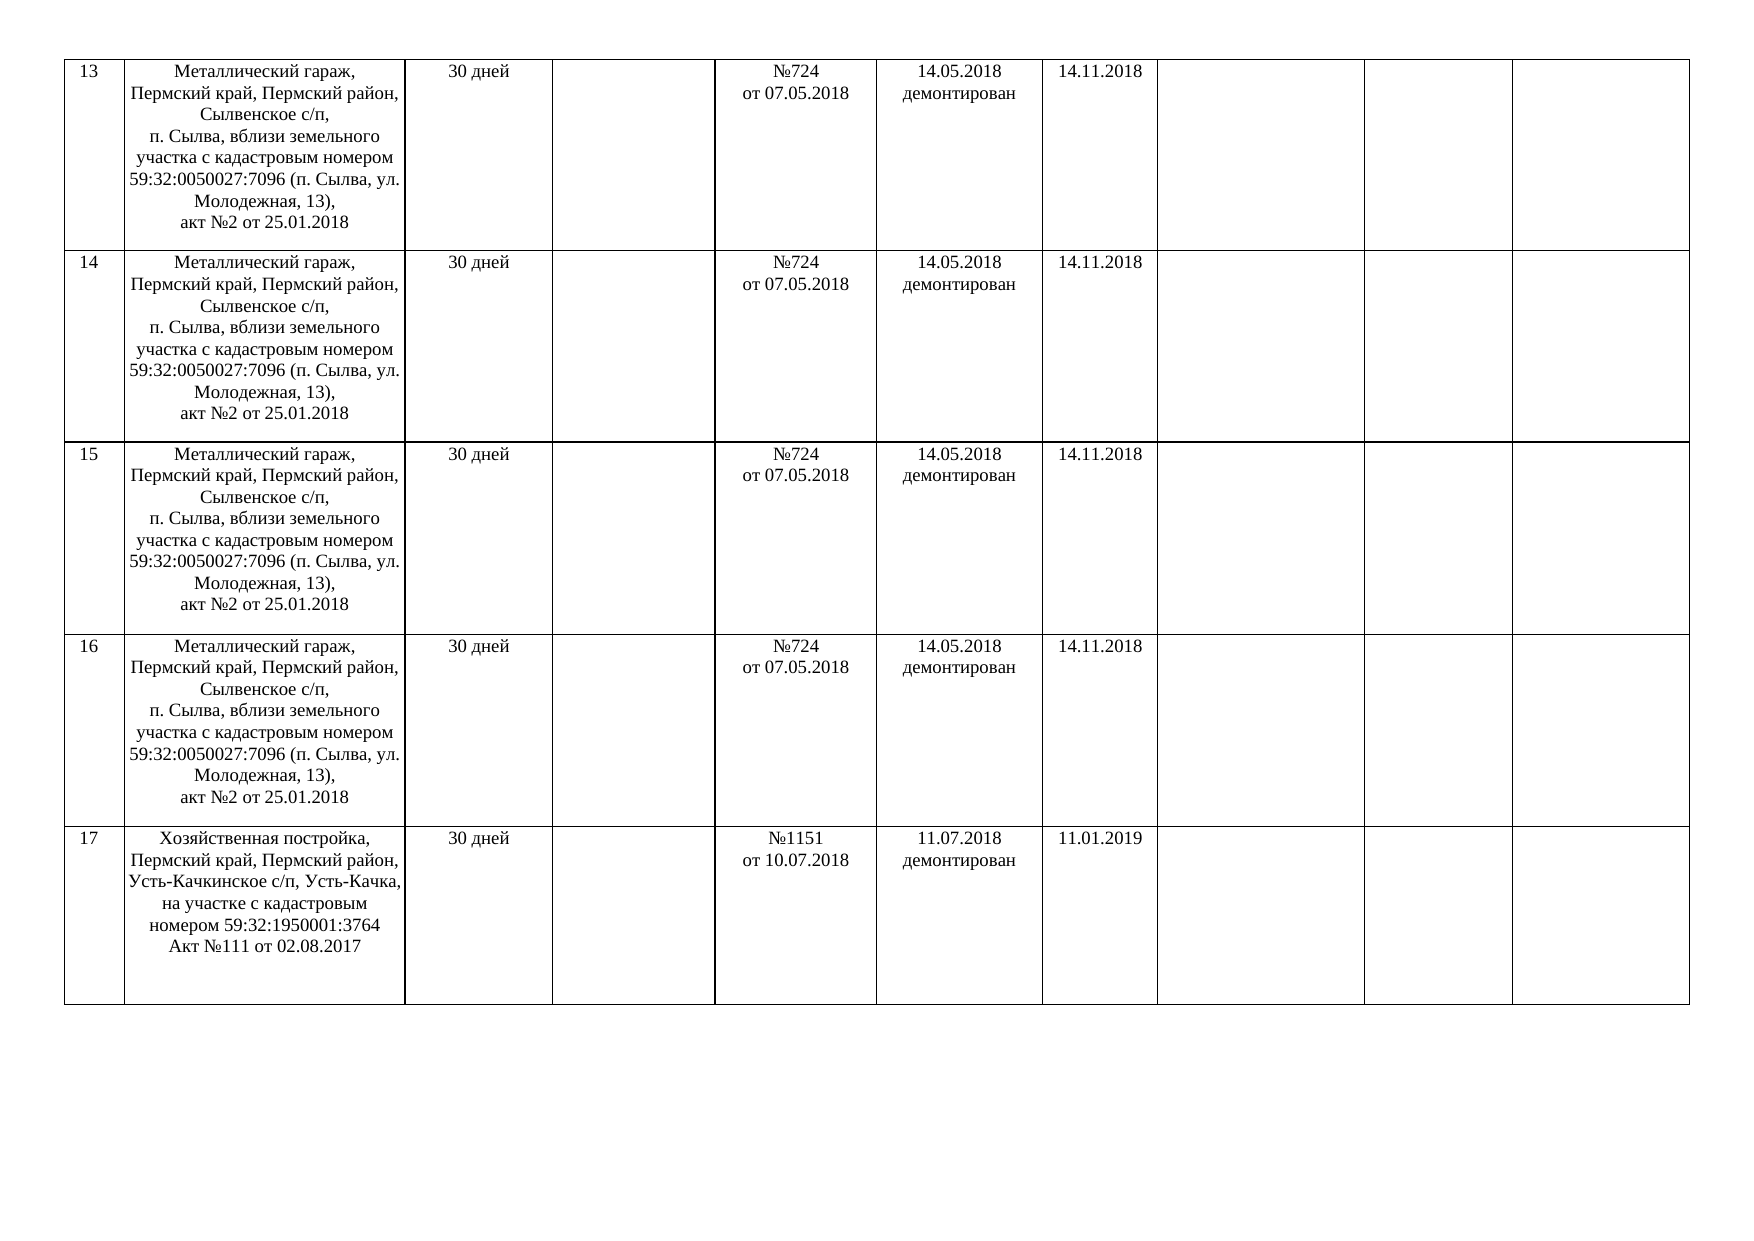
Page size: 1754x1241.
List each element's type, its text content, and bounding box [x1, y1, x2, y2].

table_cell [125, 60, 404, 250]
table_cell [1365, 60, 1512, 250]
table_cell [1158, 60, 1364, 250]
table_cell [1158, 635, 1364, 826]
table_cell №724 от 07.05.2018 [716, 635, 876, 826]
table_cell 30 дней [406, 443, 552, 634]
table_cell [553, 443, 714, 634]
table_cell 14 [65, 251, 124, 441]
table_cell 30 дней [406, 827, 552, 1004]
table_cell [1513, 443, 1689, 634]
table_cell [553, 827, 714, 1004]
table_cell [1513, 635, 1689, 826]
table_cell [553, 60, 714, 250]
table_cell [1158, 827, 1364, 1004]
table_cell [1513, 827, 1689, 1004]
table_cell №724 от 07.05.2018 [716, 443, 876, 634]
table_cell 14.11.2018 [1043, 60, 1157, 250]
table_cell [1365, 251, 1512, 441]
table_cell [877, 827, 1042, 1004]
table_cell 30 дней [406, 251, 552, 441]
table_cell 14.05.2018 демонтирован [877, 443, 1042, 634]
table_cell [125, 827, 404, 1004]
table_cell [1513, 251, 1689, 441]
table_cell [1365, 827, 1512, 1004]
table_cell [1513, 60, 1689, 250]
table_cell 14.11.2018 [1043, 443, 1157, 634]
table_cell 14.05.2018 демонтирован [877, 635, 1042, 826]
table_cell №724 от 07.05.2018 [716, 60, 876, 250]
table_cell 17 [65, 827, 124, 1004]
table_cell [877, 60, 1042, 250]
table_cell 14.05.2018 демонтирован [877, 251, 1042, 441]
table_cell №724 от 07.05.2018 [716, 251, 876, 441]
table_cell №1151 от 10.07.2018 [716, 827, 876, 1004]
table_cell [553, 635, 714, 826]
table_cell 11.01.2019 [1043, 827, 1157, 1004]
table_cell [1365, 635, 1512, 826]
table_cell [1365, 443, 1512, 634]
table_cell [553, 251, 714, 441]
table_cell 30 дней [406, 635, 552, 826]
table_cell 16 [65, 635, 124, 826]
table_cell 14.11.2018 [1043, 251, 1157, 441]
table_cell [1158, 443, 1364, 634]
table_cell 13 [65, 60, 124, 250]
table_cell 15 [65, 443, 124, 634]
table_cell [1158, 251, 1364, 441]
table_cell 30 дней [406, 60, 552, 250]
table_cell 14.11.2018 [1043, 635, 1157, 826]
